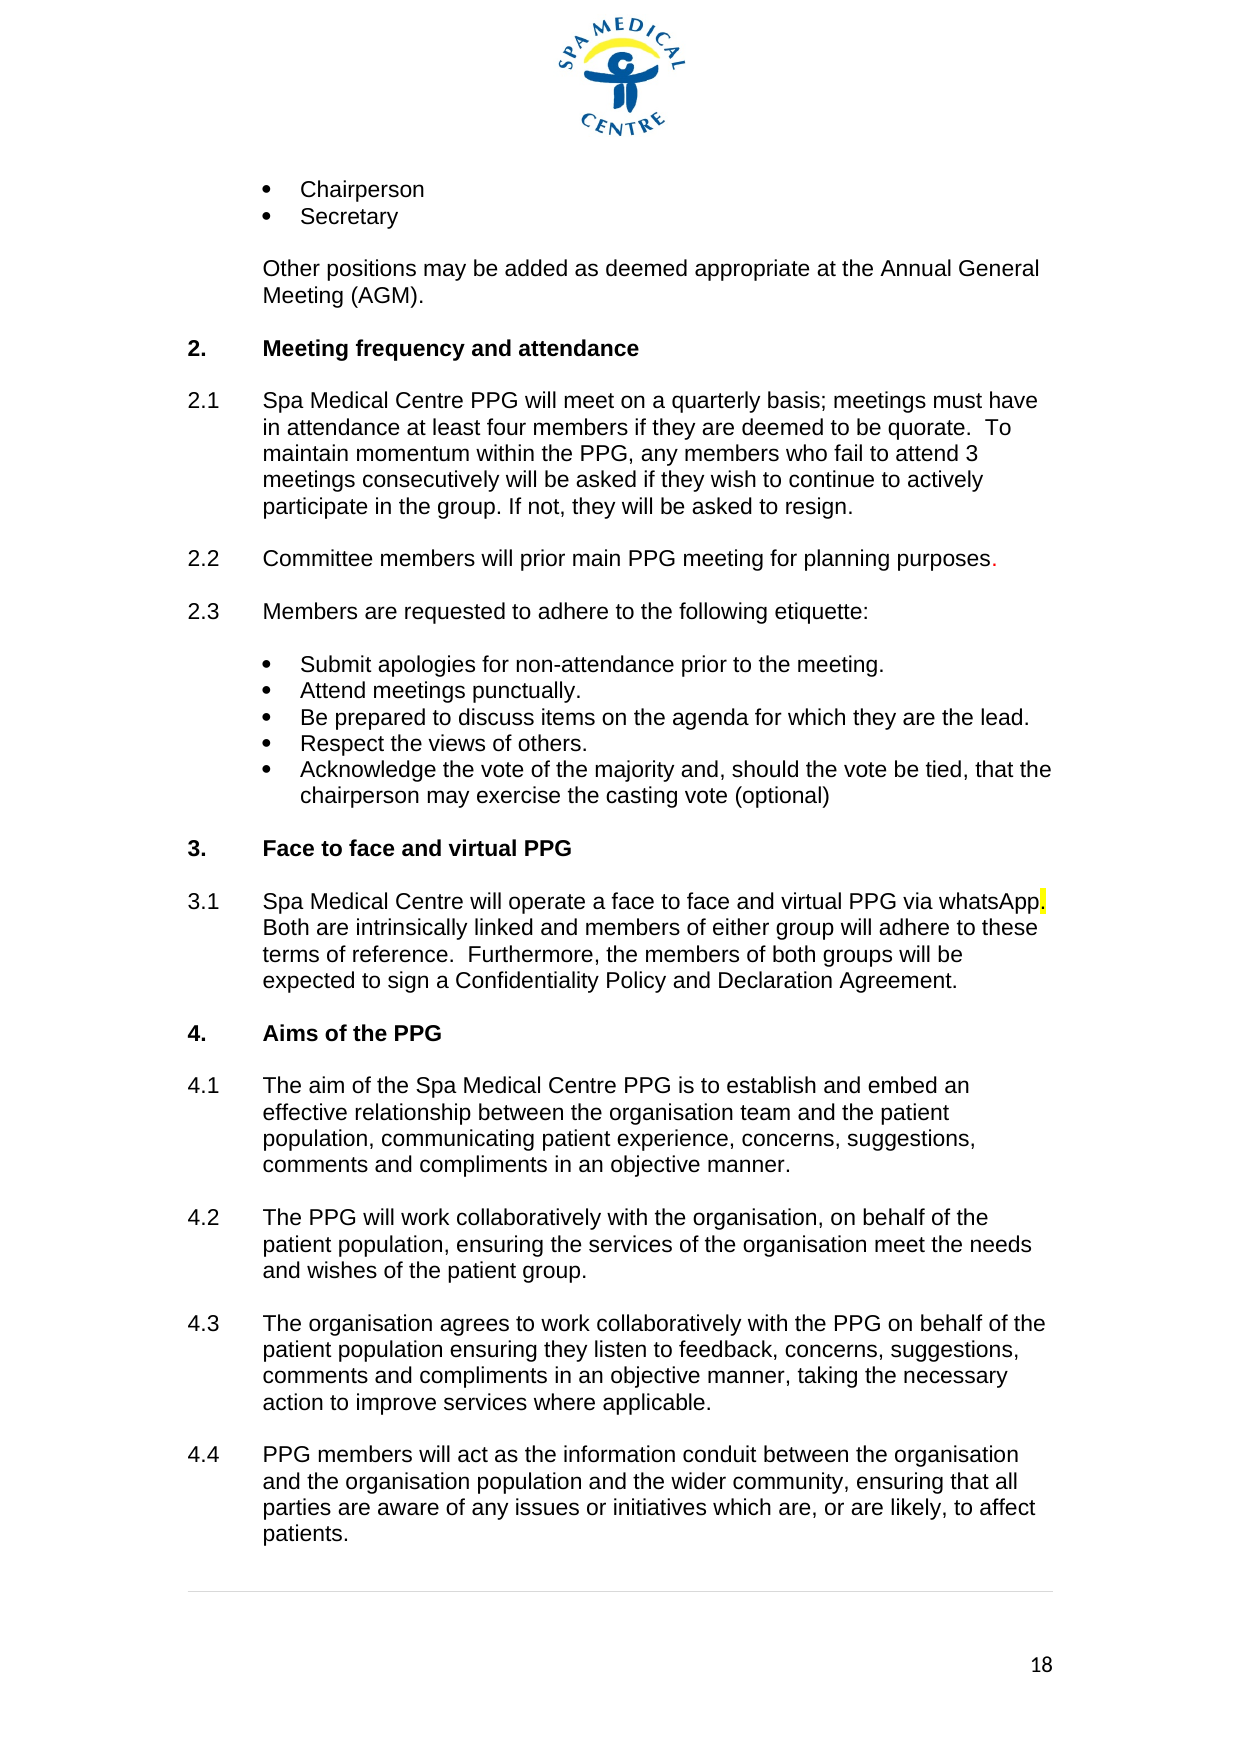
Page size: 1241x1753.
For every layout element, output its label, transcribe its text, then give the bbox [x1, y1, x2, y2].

list Chairperson [262, 176, 1053, 203]
text 4.4 PPG members will act as the information conduit between the organisation and the organisation population and the wider community, ensuring that all parties are aware of any issues or initiatives which are, or are likely, to affect patients. [187, 1441, 1053, 1547]
list Acknowledge the vote of the majority and, should the vote be tied, that the chairperson may exercise the casting vote (optional) [262, 756, 1053, 809]
text 4.2 The PPG will work collaboratively with the organisation, on behalf of the patient population, ensuring the services of the organisation meet the needs and wishes of the patient group. [187, 1204, 1053, 1283]
text 2. Meeting frequency and attendance [187, 334, 1053, 361]
list Submit apologies for non-attendance prior to the meeting. [262, 651, 1053, 677]
text 2.1 Spa Medical Centre PPG will meet on a quarterly basis; meetings must have in attendance at least four members if they are deemed to be quorate. To maintain momentum within the PPG, any members who fail to attend 3 meetings consecutively will be asked if they wish to continue to actively participate in the group. If not, they will be asked to resign. [187, 387, 1053, 519]
text 3. Face to face and virtual PPG [187, 835, 1053, 862]
text 2.3 Members are requested to adhere to the following etiquette: [187, 598, 1053, 624]
text Other positions may be added as deemed appropriate at the Annual General Meeting (AGM). [262, 255, 1053, 308]
list Secretary [262, 203, 1053, 229]
list Be prepared to discuss items on the agenda for which they are the lead. [262, 703, 1053, 730]
text 2.2 Committee members will prior main PPG meeting for planning purposes. [187, 545, 1053, 572]
text 3.1 Spa Medical Centre will operate a face to face and virtual PPG via whatsApp. Both are intrinsically linked and members of either group will adhere to these terms of reference. Furthermore, the members of both groups will be expected to sign a Confidentiality Policy and Declaration Agreement. [187, 888, 1053, 993]
picture [553, 14, 688, 137]
text 4.1 The aim of the Spa Medical Centre PPG is to establish and embed an effective relationship between the organisation team and the patient population, communicating patient experience, concerns, suggestions, comments and compliments in an objective manner. [187, 1072, 1053, 1178]
text 4. Aims of the PPG [187, 1020, 1053, 1046]
list Attend meetings punctually. [262, 677, 1053, 703]
list Respect the views of others. [262, 730, 1053, 756]
text 4.3 The organisation agrees to work collaboratively with the PPG on behalf of the patient population ensuring they listen to feedback, concerns, suggestions, comments and compliments in an objective manner, taking the necessary action to improve services where applicable. [187, 1309, 1053, 1415]
